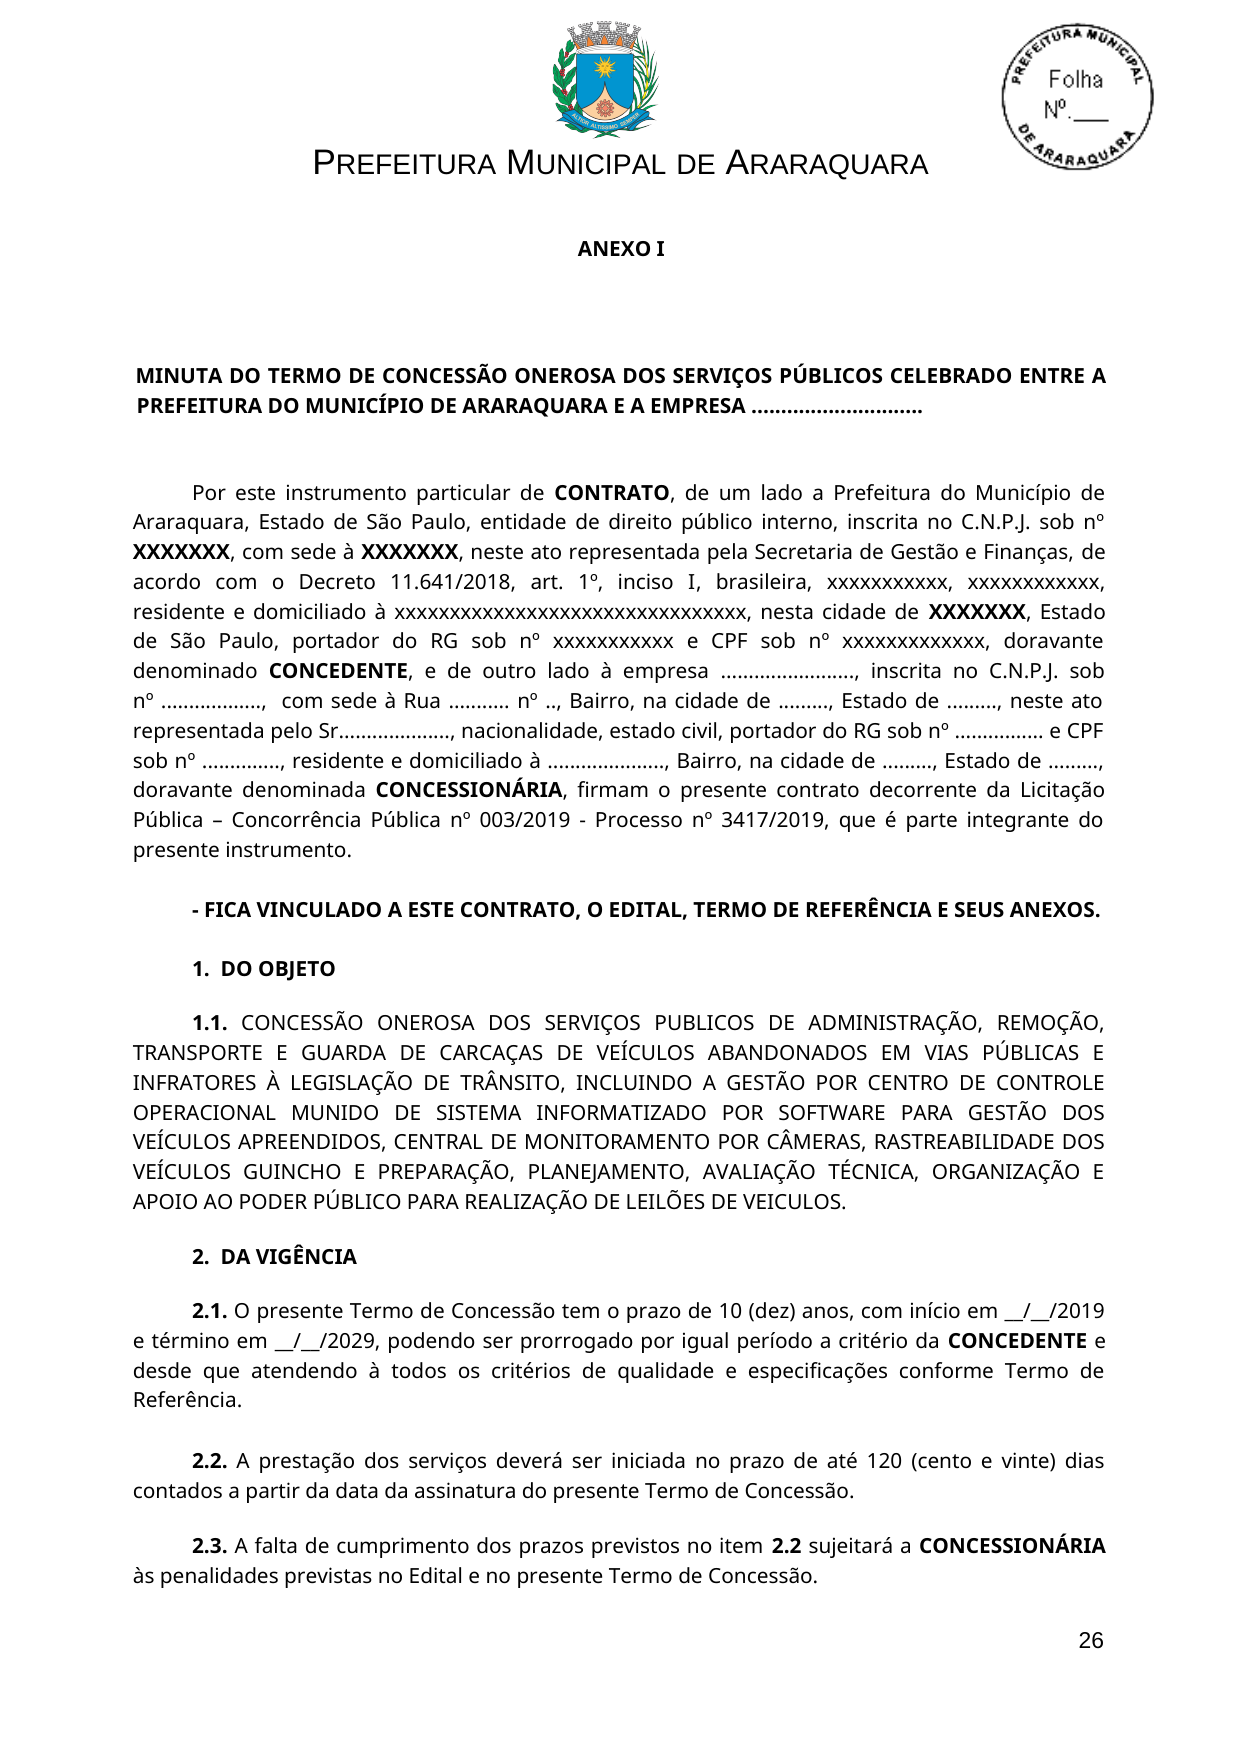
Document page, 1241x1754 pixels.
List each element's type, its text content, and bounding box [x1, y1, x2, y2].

text 2.3. A falta de cumprimento dos prazos previstos no item 2.2 sujeitará a CONCESSIONÁRIA às penalidades previstas no Edital e no presente Termo de Concessão. [133, 1532, 1106, 1590]
picture [999, 17, 1164, 175]
text 2.1. O presente Termo de Concessão tem o prazo de 10 (dez) anos, com início em __/__/2019 e término em __/__/2029, podendo ser prorrogado por igual período a critério da CONCEDENTE e desde que atendendo à todos os critérios de qualidade e especificações conforme Termo de Referência. [133, 1296, 1106, 1414]
picture [552, 21, 659, 139]
text Por este instrumento particular de CONTRATO, de um lado a Prefeitura do Município de Araraquara, Estado de São Paulo, entidade de direito público interno, inscrita no C.N.P.J. sob nº XXXXXXX, com sede à XXXXXXX, neste ato representada pela Secretaria de Gestão e Finanças, de acordo com o Decreto 11.641/2018, art. 1º, inciso I, brasileira, xxxxxxxxxxx, xxxxxxxxxxxx, residente e domiciliado à xxxxxxxxxxxxxxxxxxxxxxxxxxxxxxxx, nesta cidade de XXXXXXX, Estado de São Paulo, portador do RG sob nº xxxxxxxxxxx e CPF sob nº xxxxxxxxxxxxx, doravante denominado CONCEDENTE, e de outro lado à empresa ........................, inscrita no C.N.P.J. sob nº .................., com sede à Rua ........... nº .., Bairro, na cidade de ........., Estado de ........., neste ato representada pelo Sr...................., nacionalidade, estado civil, portador do RG sob nº ................ e CPF sob nº .............., residente e domiciliado à ....................., Bairro, na cidade de ........., Estado de ........., doravante denominada CONCESSIONÁRIA, firmam o presente contrato decorrente da Licitação Pública – Concorrência Pública nº 003/2019 - Processo nº 3417/2019, que é parte integrante do presente instrumento. [133, 478, 1106, 864]
text 1.1. CONCESSÃO ONEROSA DOS SERVIÇOS PUBLICOS DE ADMINISTRAÇÃO, REMOÇÃO, TRANSPORTE E GUARDA DE CARCAÇAS DE VEÍCULOS ABANDONADOS EM VIAS PÚBLICAS E INFRATORES À LEGISLAÇÃO DE TRÂNSITO, INCLUINDO A GESTÃO POR CENTRO DE CONTROLE OPERACIONAL MUNIDO DE SISTEMA INFORMATIZADO POR SOFTWARE PARA GESTÃO DOS VEÍCULOS APREENDIDOS, CENTRAL DE MONITORAMENTO POR CÂMERAS, RASTREABILIDADE DOS VEÍCULOS GUINCHO E PREPARAÇÃO, PLANEJAMENTO, AVALIAÇÃO TÉCNICA, ORGANIZAÇÃO E APOIO AO PODER PÚBLICO PARA REALIZAÇÃO DE LEILÕES DE VEICULOS. [133, 1008, 1106, 1215]
subtitle 1. DO OBJETO [133, 954, 1107, 983]
text ANEXO I [259, 234, 983, 263]
text - FICA VINCULADO A ESTE CONTRATO, O EDITAL, TERMO DE REFERÊNCIA E SEUS ANEXOS. [133, 895, 1106, 923]
text 2.2. A prestação dos serviços deverá ser iniciada no prazo de até 120 (cento e vinte) dias contados a partir da data da assinatura do presente Termo de Concessão. [133, 1447, 1106, 1505]
subtitle MINUTA DO TERMO DE CONCESSÃO ONEROSA DOS SERVIÇOS PÚBLICOS CELEBRADO ENTRE A PREFEITURA DO MUNICÍPIO DE ARARAQUARA E A EMPRESA ............................. [135, 361, 1107, 420]
subtitle 2. DA VIGÊNCIA [133, 1242, 1107, 1271]
